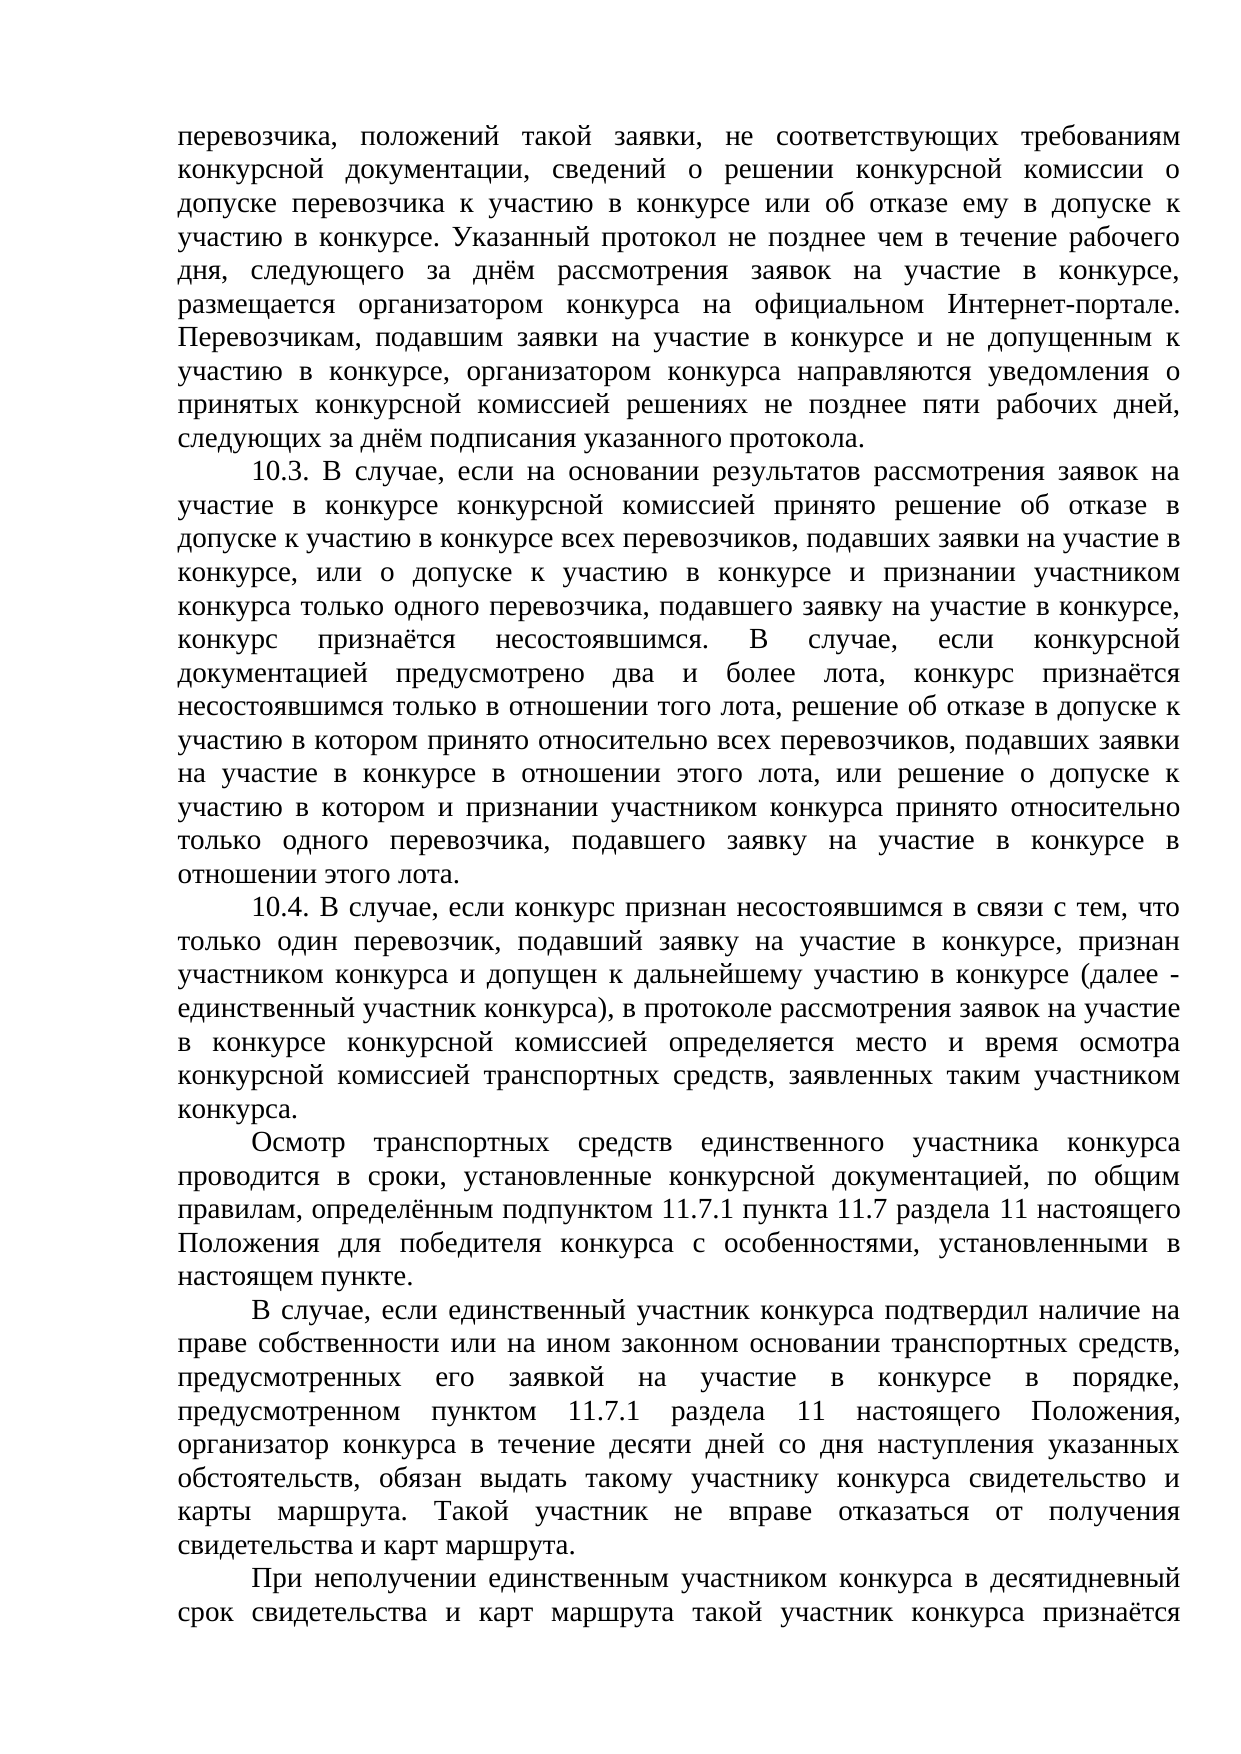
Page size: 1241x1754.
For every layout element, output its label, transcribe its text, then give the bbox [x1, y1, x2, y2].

text 10.4. В случае, если конкурс признан несостоявшимся в связи с тем, что только один перевозчик, подавший заявку на участие в конкурсе, признан участником конкурса и допущен к дальнейшему участию в конкурсе (далее - единственный участник конкурса), в протоколе рассмотрения заявок на участие в конкурсе конкурсной комиссией определяется место и время осмотра конкурсной комиссией транспортных средств, заявленных таким участником конкурса. [177, 889, 1181, 1124]
text В случае, если единственный участник конкурса подтвердил наличие на праве собственности или на ином законном основании транспортных средств, предусмотренных его заявкой на участие в конкурсе в порядке, предусмотренном пунктом 11.7.1 раздела 11 настоящего Положения, организатор конкурса в течение десяти дней со дня наступления указанных обстоятельств, обязан выдать такому участнику конкурса свидетельство и карты маршрута. Такой участник не вправе отказаться от получения свидетельства и карт маршрута. [177, 1292, 1181, 1560]
text 10.3. В случае, если на основании результатов рассмотрения заявок на участие в конкурсе конкурсной комиссией принято решение об отказе в допуске к участию в конкурсе всех перевозчиков, подавших заявки на участие в конкурсе, или о допуске к участию в конкурсе и признании участником конкурса только одного перевозчика, подавшего заявку на участие в конкурсе, конкурс признаётся несостоявшимся. В случае, если конкурсной документацией предусмотрено два и более лота, конкурс признаётся несостоявшимся только в отношении того лота, решение об отказе в допуске к участию в котором принято относительно всех перевозчиков, подавших заявки на участие в конкурсе в отношении этого лота, или решение о допуске к участию в котором и признании участником конкурса принято относительно только одного перевозчика, подавшего заявку на участие в конкурсе в отношении этого лота. [177, 453, 1181, 889]
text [177, 1560, 1181, 1627]
text Осмотр транспортных средств единственного участника конкурса проводится в сроки, установленные конкурсной документацией, по общим правилам, определённым подпунктом 11.7.1 пункта 11.7 раздела 11 настоящего Положения для победителя конкурса с особенностями, установленными в настоящем пункте. [177, 1124, 1181, 1292]
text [177, 118, 1181, 453]
